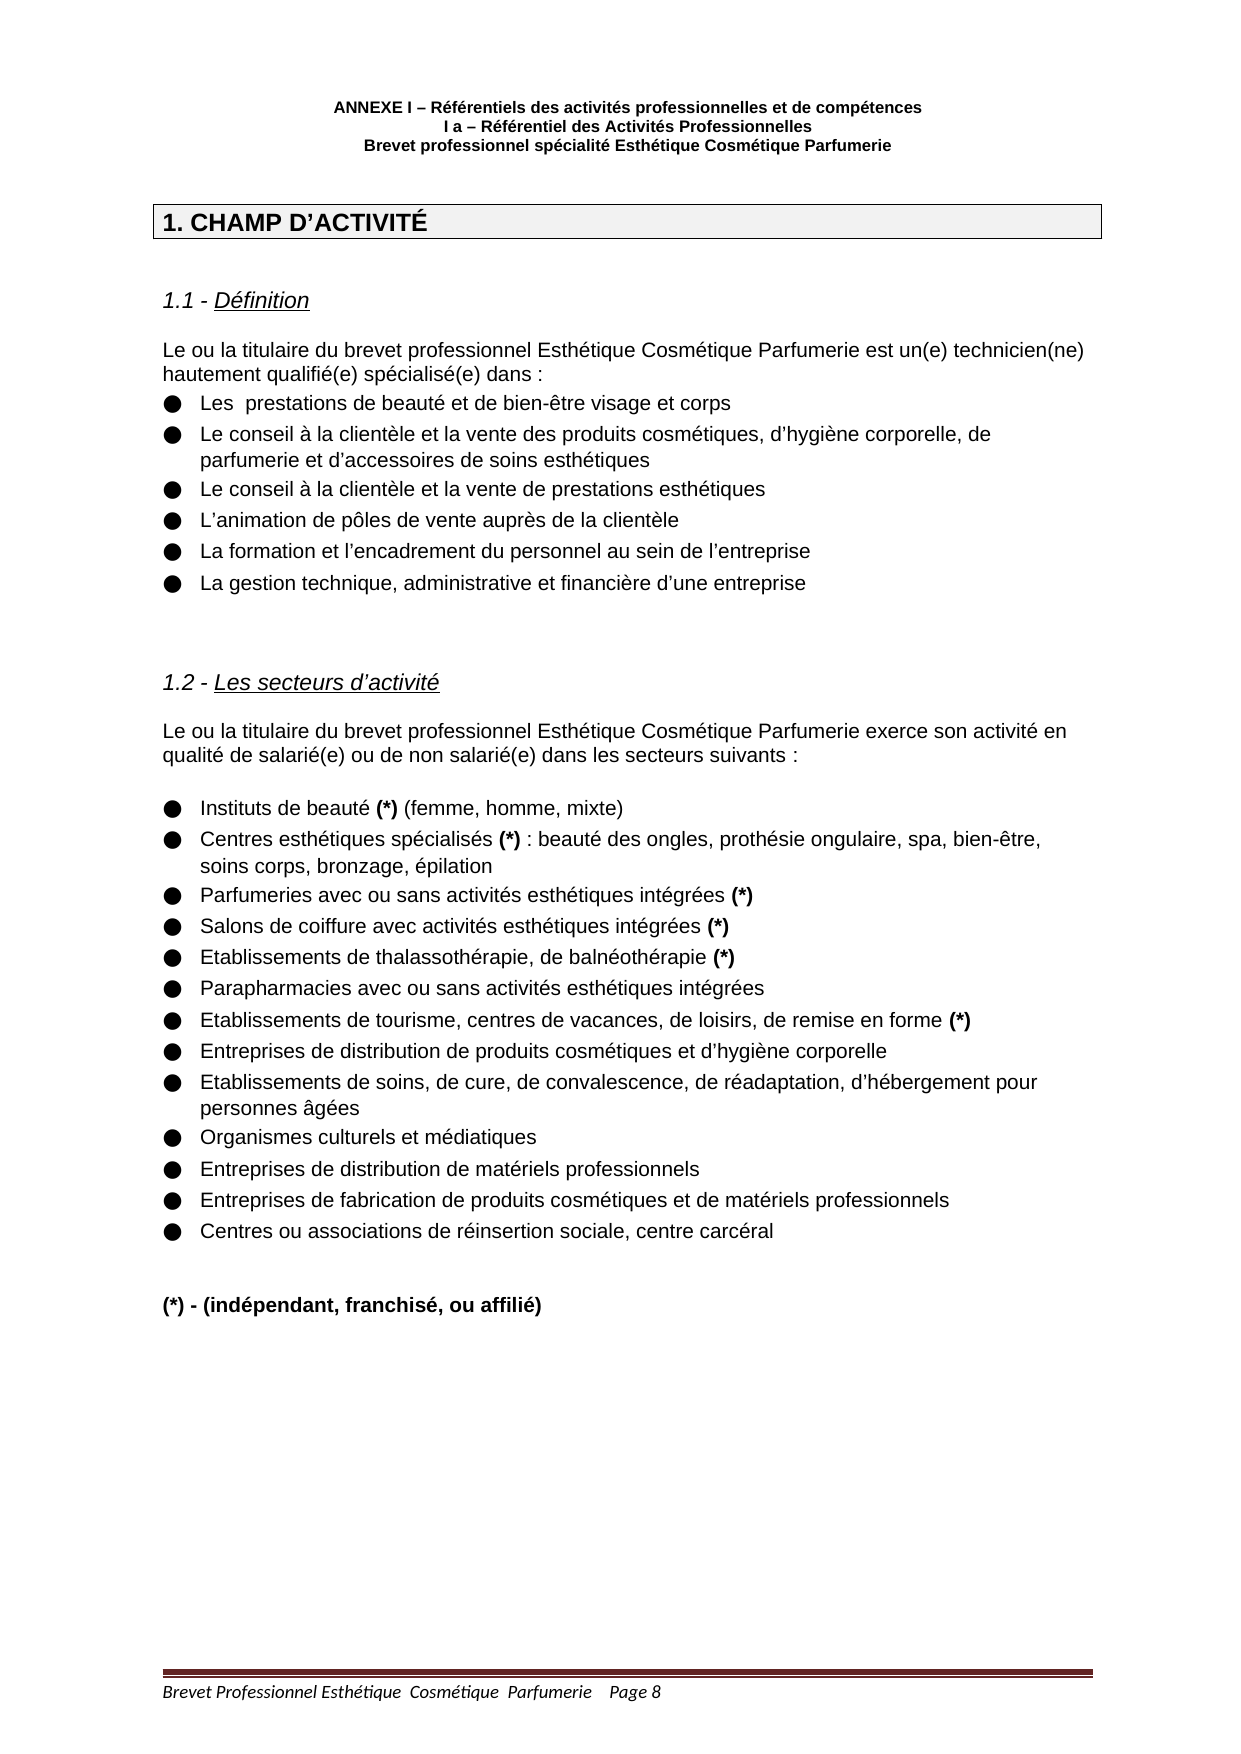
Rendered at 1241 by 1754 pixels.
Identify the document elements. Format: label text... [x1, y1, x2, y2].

list Parapharmacies avec ou sans activités esthétiques intégrées [162, 971, 1093, 1002]
text ANNEXE I – Référentiels des activités professionnelles et de compétences [162, 98, 1093, 117]
text I a – Référentiel des Activités Professionnelles [162, 117, 1093, 136]
list Centres ou associations de réinsertion sociale, centre carcéral [162, 1214, 1093, 1245]
list Etablissements de tourisme, centres de vacances, de loisirs, de remise en forme (*) [162, 1002, 1093, 1034]
list La gestion technique, administrative et financière d’une entreprise [162, 566, 1093, 597]
list Parfumeries avec ou sans activités esthétiques intégrées (*) [162, 877, 1093, 909]
text Le ou la titulaire du brevet professionnel Esthétique Cosmétique Parfumerie est un(e) technicien(ne) hautement qualifié(e) spécialisé(e) dans : [162, 338, 1093, 386]
text (*) - (indépendant, franchisé, ou affilié) [162, 1293, 1093, 1317]
list Etablissements de thalassothérapie, de balnéothérapie (*) [162, 940, 1093, 971]
list Entreprises de fabrication de produits cosmétiques et de matériels professionnels [162, 1183, 1093, 1214]
list Centres esthétiques spécialisés (*) : beauté des ongles, prothésie ongulaire, spa, bien-être, soins corps, bronzage, épilation [162, 822, 1093, 877]
list - Les secteurs d’activité [162, 669, 1093, 695]
list Salons de coiffure avec activités esthétiques intégrées (*) [162, 909, 1093, 940]
list La formation et l’encadrement du personnel au sein de l’entreprise [162, 534, 1093, 566]
list - Définition [162, 287, 1093, 314]
list Etablissements de soins, de cure, de convalescence, de réadaptation, d’hébergement pour personnes âgées [162, 1065, 1093, 1120]
list L’animation de pôles de vente auprès de la clientèle [162, 503, 1093, 534]
text 1. CHAMP D’ACTIVITÉ [154, 205, 1101, 238]
list Entreprises de distribution de produits cosmétiques et d’hygiène corporelle [162, 1034, 1093, 1065]
list Les prestations de beauté et de bien-être visage et corps [162, 386, 1093, 417]
text Le ou la titulaire du brevet professionnel Esthétique Cosmétique Parfumerie exerce son activité en qualité de salarié(e) ou de non salarié(e) dans les secteurs suivants : [162, 719, 1093, 767]
list Organismes culturels et médiatiques [162, 1120, 1093, 1151]
list Entreprises de distribution de matériels professionnels [162, 1151, 1093, 1183]
text Brevet professionnel spécialité Esthétique Cosmétique Parfumerie [162, 136, 1093, 155]
list Le conseil à la clientèle et la vente de prestations esthétiques [162, 472, 1093, 503]
list Le conseil à la clientèle et la vente des produits cosmétiques, d’hygiène corporelle, de parfumerie et d’accessoires de soins esthétiques [162, 417, 1093, 472]
list Instituts de beauté (*) (femme, homme, mixte) [162, 791, 1093, 822]
